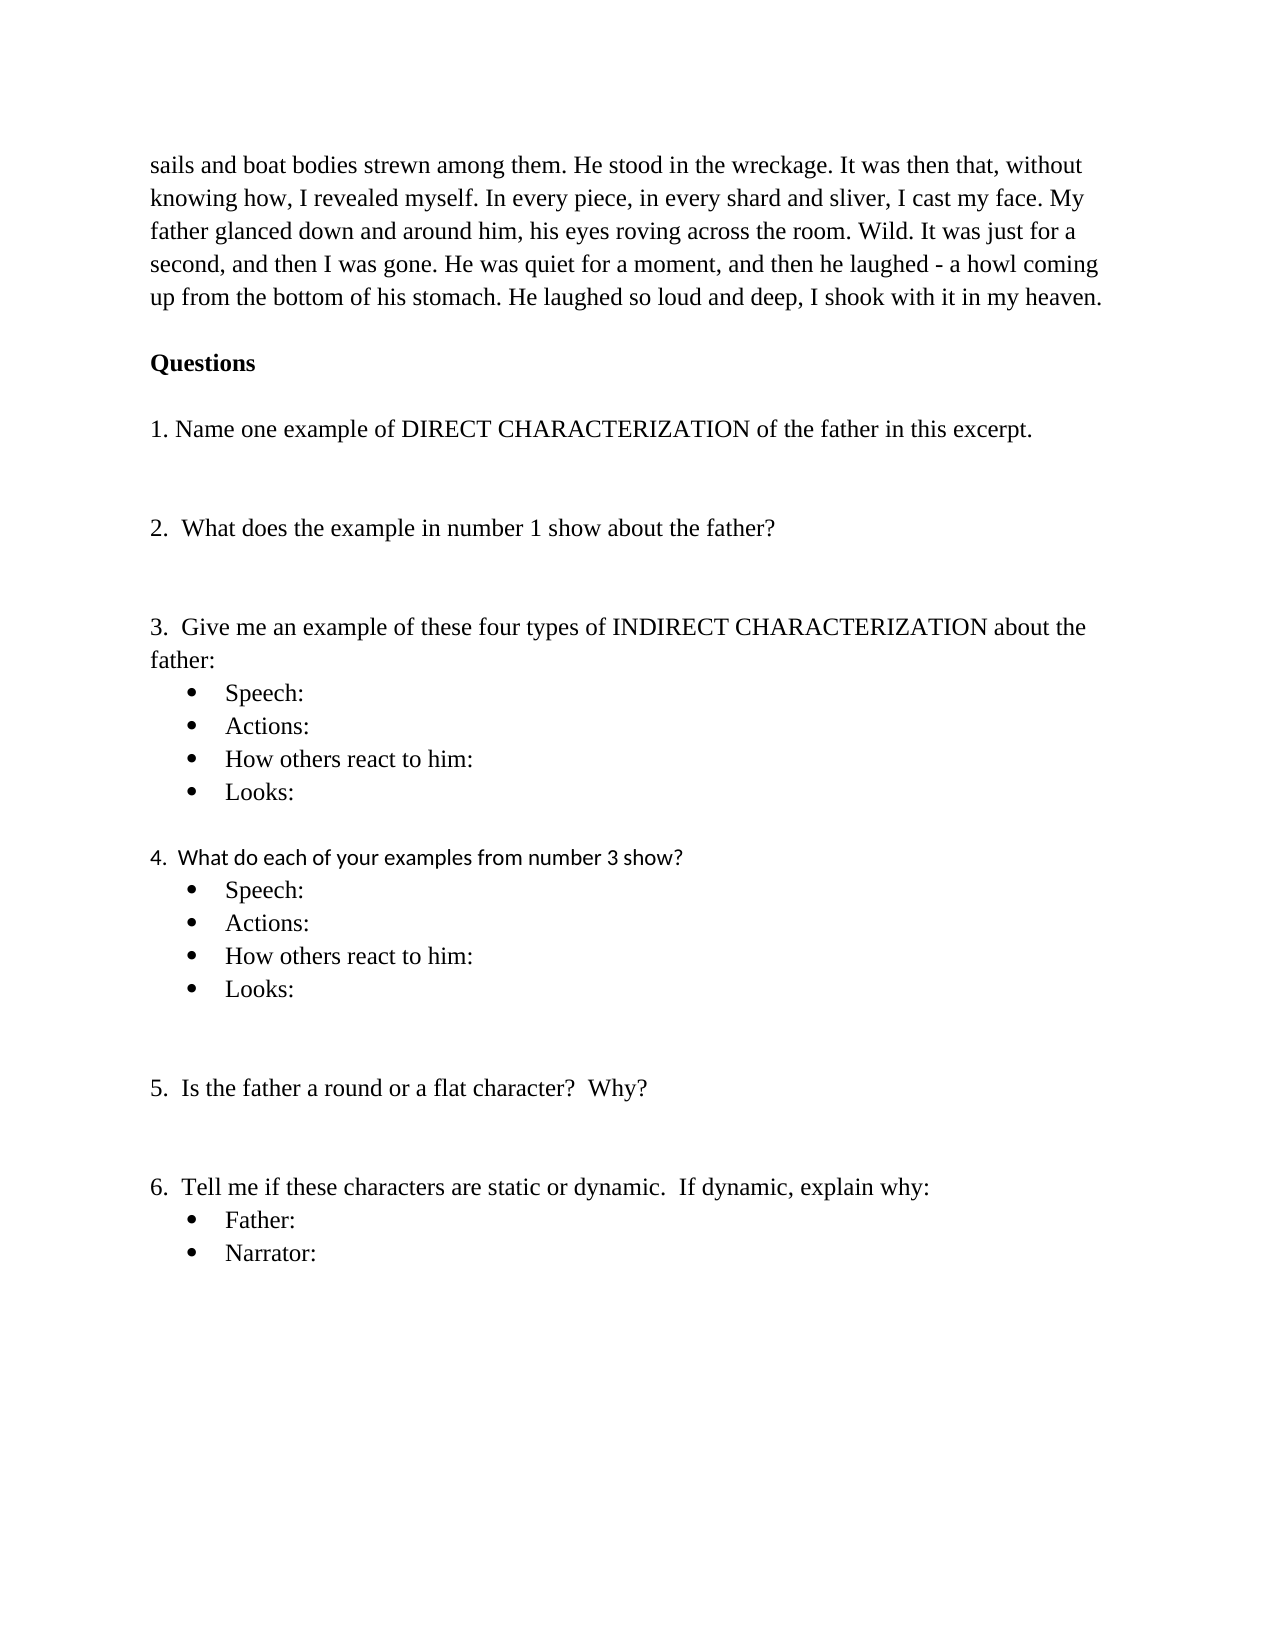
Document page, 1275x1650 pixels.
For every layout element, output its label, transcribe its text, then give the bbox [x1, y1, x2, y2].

text 2. What does the example in number 1 show about the father? [150, 513, 1125, 542]
text 4. What do each of your examples from number 3 show? [150, 843, 1125, 871]
text 6. Tell me if these characters are static or dynamic. If dynamic, explain why: [150, 1172, 1125, 1201]
text 3. Give me an example of these four types of INDIRECT CHARACTERIZATION about the father: [150, 612, 1125, 674]
list Narrator: [187, 1238, 1125, 1267]
list Looks: [187, 974, 1125, 1003]
list Actions: [187, 711, 1125, 740]
list Actions: [187, 908, 1125, 937]
list Speech: [187, 678, 1125, 707]
list How others react to him: [187, 941, 1125, 969]
text 1. Name one example of DIRECT CHARACTERIZATION of the father in this excerpt. [150, 414, 1125, 443]
list Looks: [187, 777, 1125, 806]
text 5. Is the father a round or a flat character? Why? [150, 1073, 1125, 1102]
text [150, 150, 1125, 311]
list How others react to him: [187, 744, 1125, 773]
list Father: [187, 1205, 1125, 1234]
list Speech: [187, 875, 1125, 903]
text Questions [150, 348, 1125, 377]
